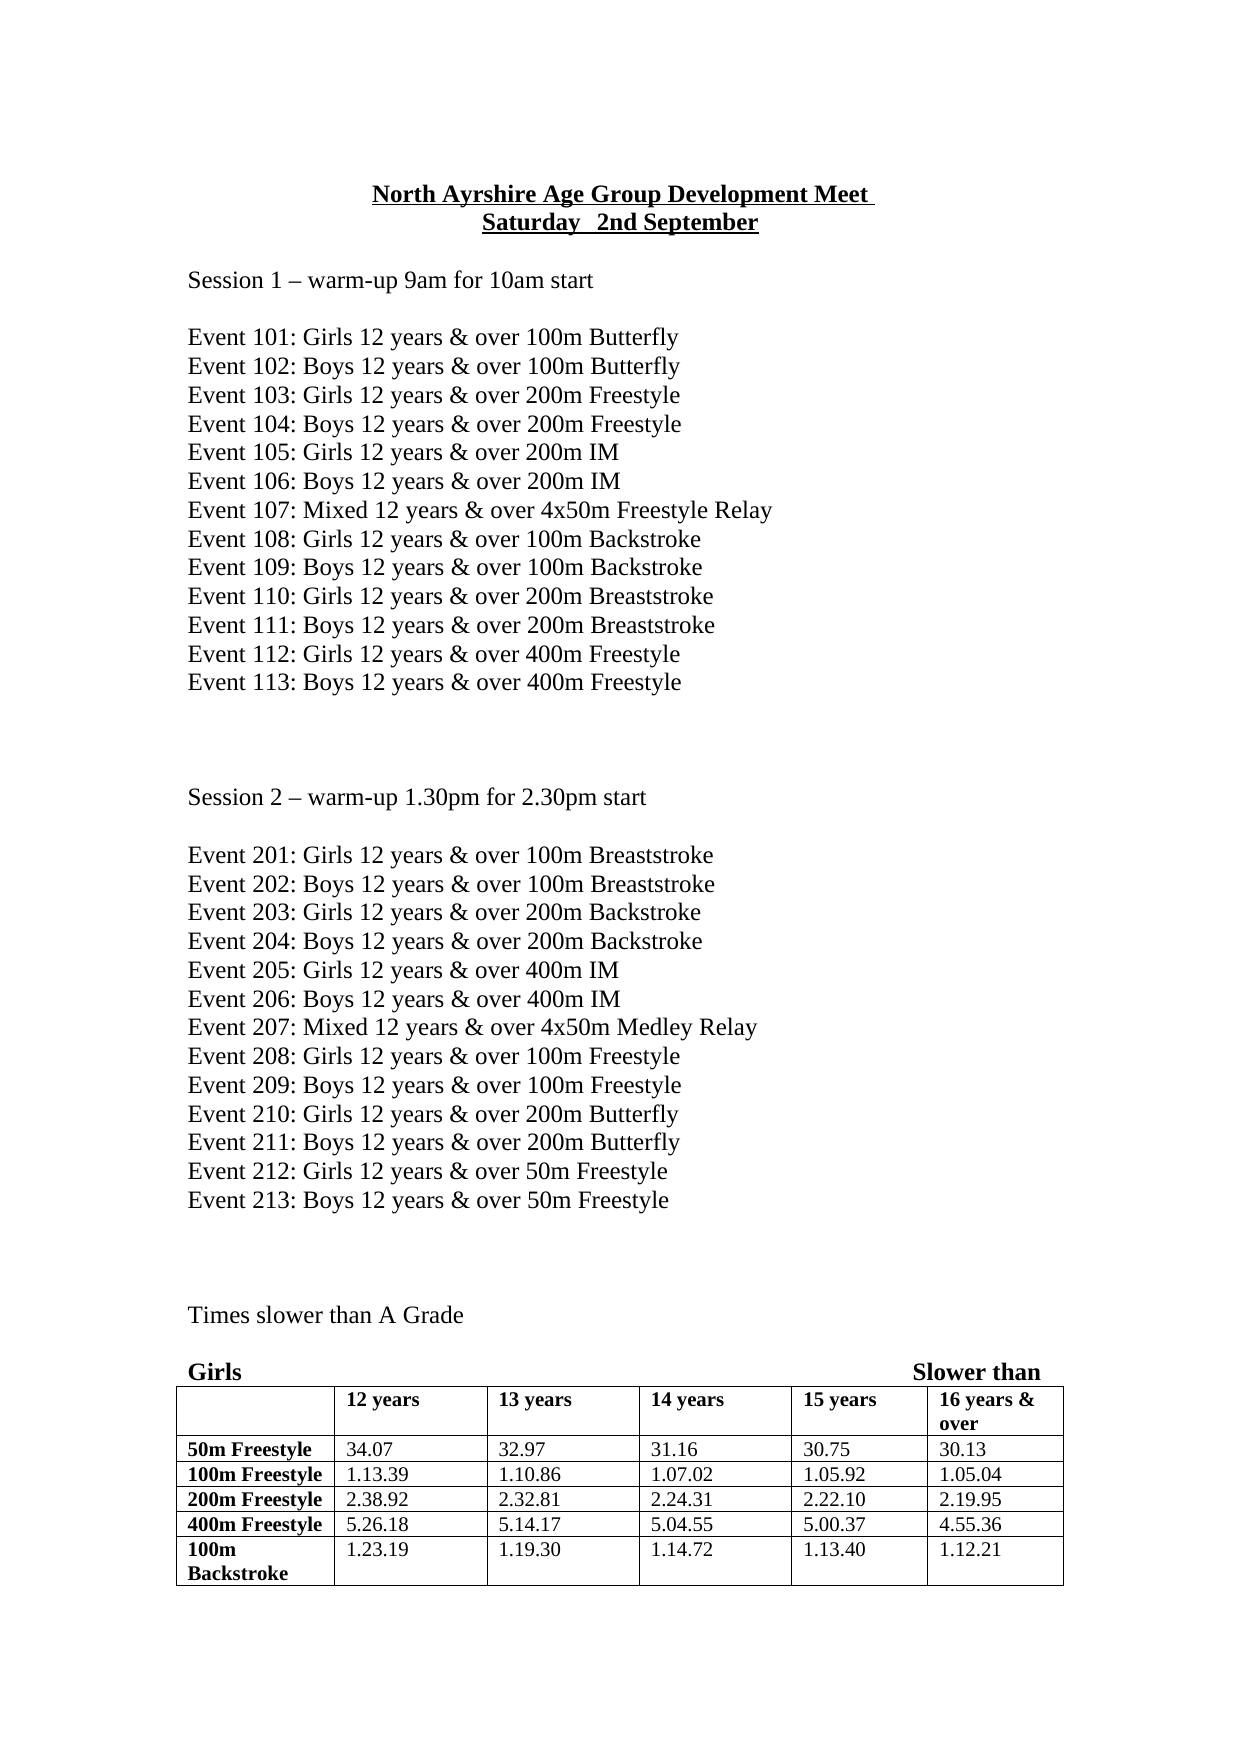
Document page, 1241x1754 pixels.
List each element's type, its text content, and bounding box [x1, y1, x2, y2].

table_cell 100m Backstroke [177, 1537, 334, 1585]
table_cell 30.13 [928, 1436, 1063, 1461]
table_header [177, 1387, 334, 1435]
text Event 103: Girls 12 years & over 200m Freestyle [187, 380, 1053, 409]
text Event 101: Girls 12 years & over 100m Butterfly [187, 322, 1053, 351]
table_cell 32.97 [488, 1436, 639, 1461]
text Event 111: Boys 12 years & over 200m Breaststroke [187, 610, 1053, 639]
text Event 110: Girls 12 years & over 200m Breaststroke [187, 581, 1053, 610]
table_header 13 years [488, 1387, 639, 1435]
table_cell 100m Freestyle [177, 1462, 334, 1486]
text Event 106: Boys 12 years & over 200m IM [187, 466, 1053, 495]
text Event 105: Girls 12 years & over 200m IM [187, 437, 1053, 466]
text Times slower than A Grade [187, 1300, 1053, 1329]
table_cell 50m Freestyle [177, 1436, 334, 1461]
table_cell 1.23.19 [335, 1537, 487, 1585]
text Girls Slower than [187, 1357, 1053, 1386]
table_cell 2.19.95 [928, 1487, 1063, 1511]
table_header 15 years [792, 1387, 927, 1435]
text Event 202: Boys 12 years & over 100m Breaststroke [187, 869, 1053, 897]
table_cell 1.13.40 [792, 1537, 927, 1585]
text Event 213: Boys 12 years & over 50m Freestyle [187, 1185, 1053, 1214]
table_cell 5.04.55 [640, 1512, 791, 1536]
text Event 207: Mixed 12 years & over 4x50m Medley Relay [187, 1012, 1053, 1041]
table_cell 1.10.86 [488, 1462, 639, 1486]
table_cell 34.07 [335, 1436, 487, 1461]
text Event 113: Boys 12 years & over 400m Freestyle [187, 667, 1053, 696]
table_cell 1.12.21 [928, 1537, 1063, 1585]
text Session 2 – warm-up 1.30pm for 2.30pm start [187, 782, 1053, 811]
table_cell 1.13.39 [335, 1462, 487, 1486]
table_cell 2.32.81 [488, 1487, 639, 1511]
text Event 206: Boys 12 years & over 400m IM [187, 984, 1053, 1012]
text Event 204: Boys 12 years & over 200m Backstroke [187, 926, 1053, 955]
text Event 209: Boys 12 years & over 100m Freestyle [187, 1070, 1053, 1099]
text Event 203: Girls 12 years & over 200m Backstroke [187, 897, 1053, 926]
text Event 212: Girls 12 years & over 50m Freestyle [187, 1156, 1053, 1185]
table_cell 1.05.04 [928, 1462, 1063, 1486]
text North Ayrshire Age Group Development Meet [187, 179, 1053, 207]
text Event 112: Girls 12 years & over 400m Freestyle [187, 639, 1053, 667]
text Event 107: Mixed 12 years & over 4x50m Freestyle Relay [187, 495, 1053, 524]
table_cell 2.38.92 [335, 1487, 487, 1511]
table_cell 1.14.72 [640, 1537, 791, 1585]
table_cell 1.19.30 [488, 1537, 639, 1585]
table_header 14 years [640, 1387, 791, 1435]
text Event 208: Girls 12 years & over 100m Freestyle [187, 1041, 1053, 1070]
table_cell 5.00.37 [792, 1512, 927, 1536]
table_cell 400m Freestyle [177, 1512, 334, 1536]
text Event 210: Girls 12 years & over 200m Butterfly [187, 1099, 1053, 1127]
table_cell 200m Freestyle [177, 1487, 334, 1511]
text Event 102: Boys 12 years & over 100m Butterfly [187, 351, 1053, 380]
table_cell 1.05.92 [792, 1462, 927, 1486]
text Event 205: Girls 12 years & over 400m IM [187, 955, 1053, 984]
text Event 109: Boys 12 years & over 100m Backstroke [187, 552, 1053, 581]
table_cell 5.14.17 [488, 1512, 639, 1536]
table_cell 2.22.10 [792, 1487, 927, 1511]
text Event 201: Girls 12 years & over 100m Breaststroke [187, 840, 1053, 869]
text Saturday 2nd September [187, 207, 1053, 236]
text Event 108: Girls 12 years & over 100m Backstroke [187, 524, 1053, 552]
table_cell 31.16 [640, 1436, 791, 1461]
table_cell 2.24.31 [640, 1487, 791, 1511]
text Event 211: Boys 12 years & over 200m Butterfly [187, 1127, 1053, 1156]
table_header 12 years [335, 1387, 487, 1435]
table_cell 5.26.18 [335, 1512, 487, 1536]
table_cell 1.07.02 [640, 1462, 791, 1486]
table_header 16 years & over [928, 1387, 1063, 1435]
text Event 104: Boys 12 years & over 200m Freestyle [187, 409, 1053, 437]
table_cell 4.55.36 [928, 1512, 1063, 1536]
table_cell 30.75 [792, 1436, 927, 1461]
text Session 1 – warm-up 9am for 10am start [187, 265, 1053, 294]
